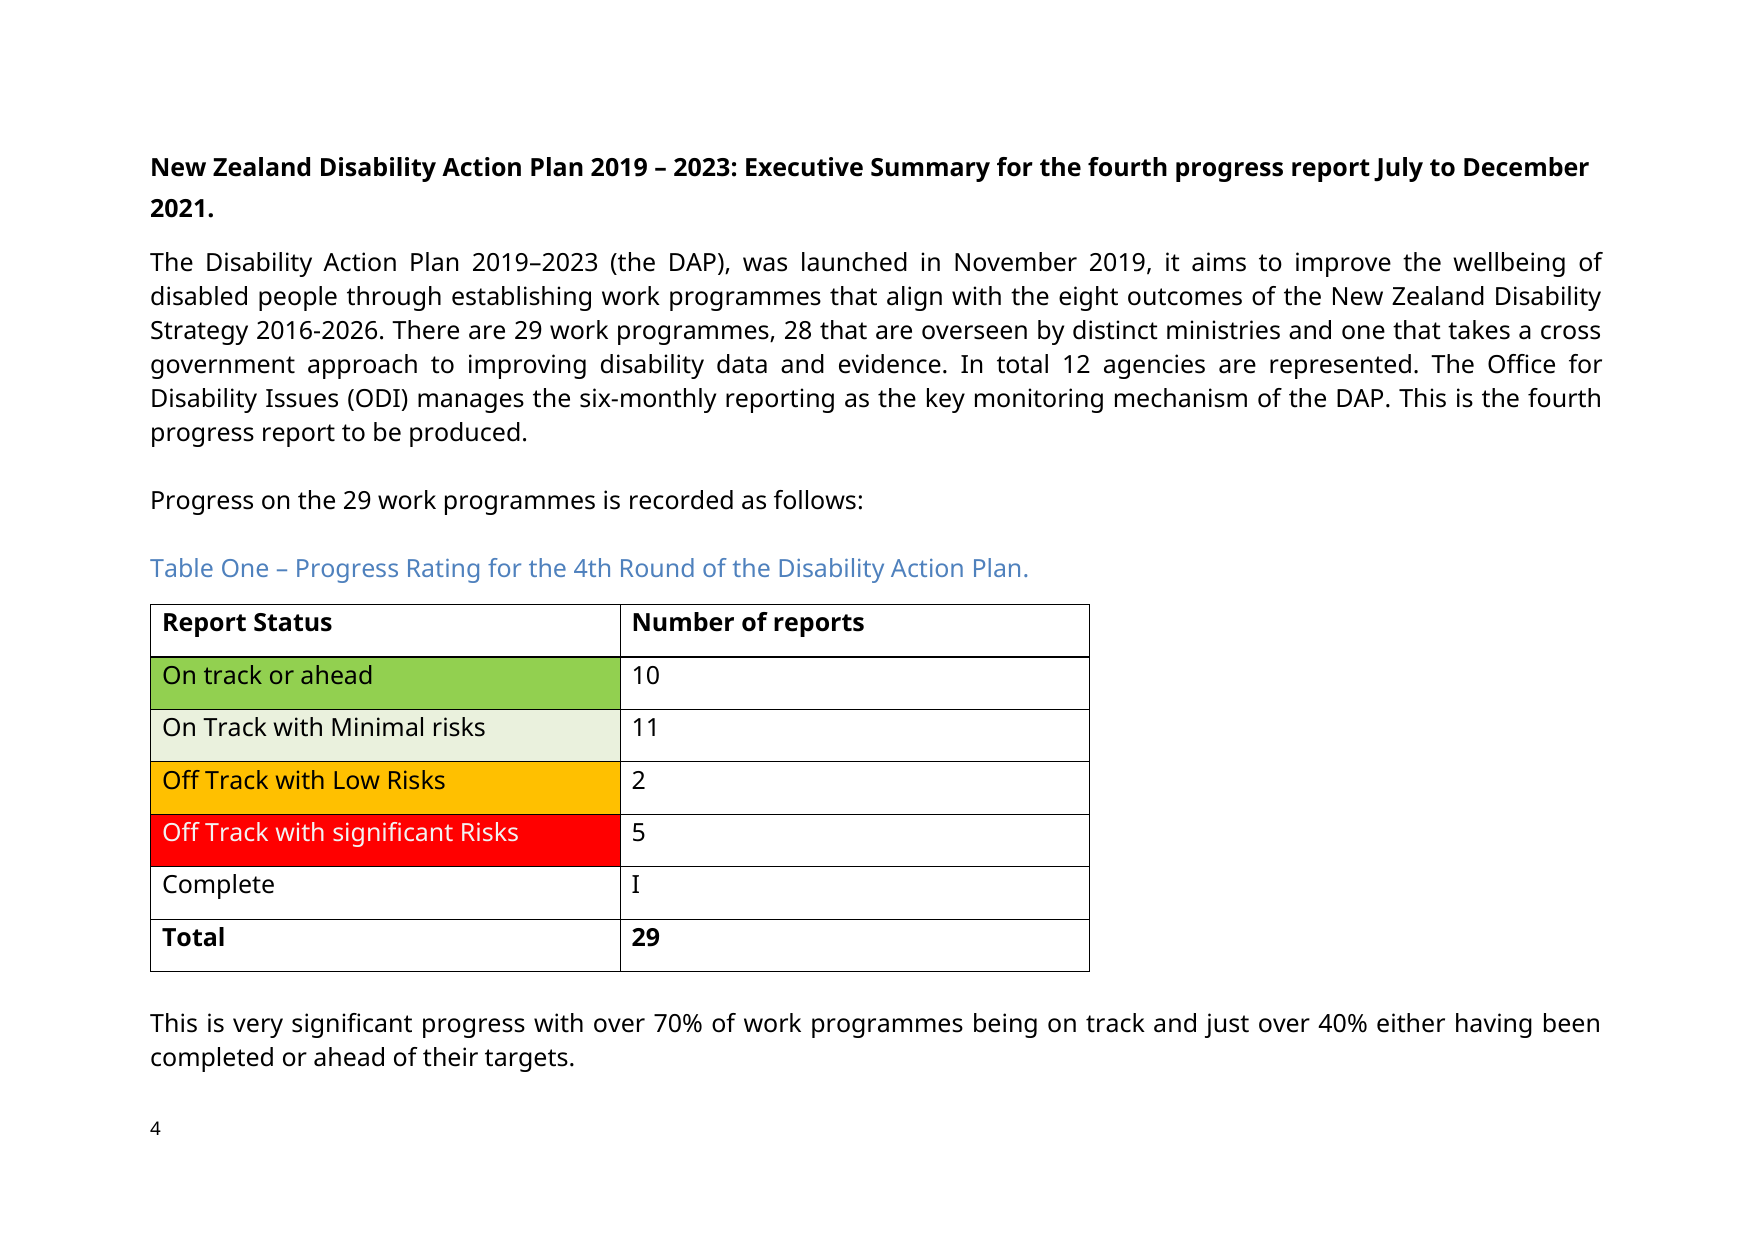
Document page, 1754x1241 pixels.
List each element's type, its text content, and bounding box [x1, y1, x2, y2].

subtitle New Zealand Disability Action Plan 2019 – 2023: Executive Summary for the fourth progress report July to December 2021. [150, 150, 1604, 225]
table_header Number of reports [621, 605, 1089, 656]
table_cell 2 [621, 762, 1089, 814]
table_cell Total [151, 920, 620, 971]
table_cell 5 [621, 815, 1089, 866]
text This is very significant progress with over 70% of work programmes being on track and just over 40% either having been completed or ahead of their targets. [150, 1006, 1604, 1074]
table_header Report Status [151, 605, 620, 656]
subtitle Table One – Progress Rating for the 4th Round of the Disability Action Plan. [150, 551, 1604, 585]
table_cell I [621, 867, 1089, 918]
table_cell Off Track with significant Risks [151, 815, 620, 866]
table_cell 29 [621, 920, 1089, 971]
table_cell 11 [621, 710, 1089, 761]
table_cell On Track with Minimal risks [151, 710, 620, 761]
table_cell Complete [151, 867, 620, 918]
table_cell On track or ahead [151, 658, 620, 709]
text Progress on the 29 work programmes is recorded as follows: [150, 483, 1604, 517]
table_cell 10 [621, 658, 1089, 709]
text The Disability Action Plan 2019–2023 (the DAP), was launched in November 2019, it aims to improve the wellbeing of disabled people through establishing work programmes that align with the eight outcomes of the New Zealand Disability Strategy 2016-2026. There are 29 work programmes, 28 that are overseen by distinct ministries and one that takes a cross government approach to improving disability data and evidence. In total 12 agencies are represented. The Office for Disability Issues (ODI) manages the six-monthly reporting as the key monitoring mechanism of the DAP. This is the fourth progress report to be produced. [150, 244, 1604, 448]
table_cell Off Track with Low Risks [151, 762, 620, 814]
